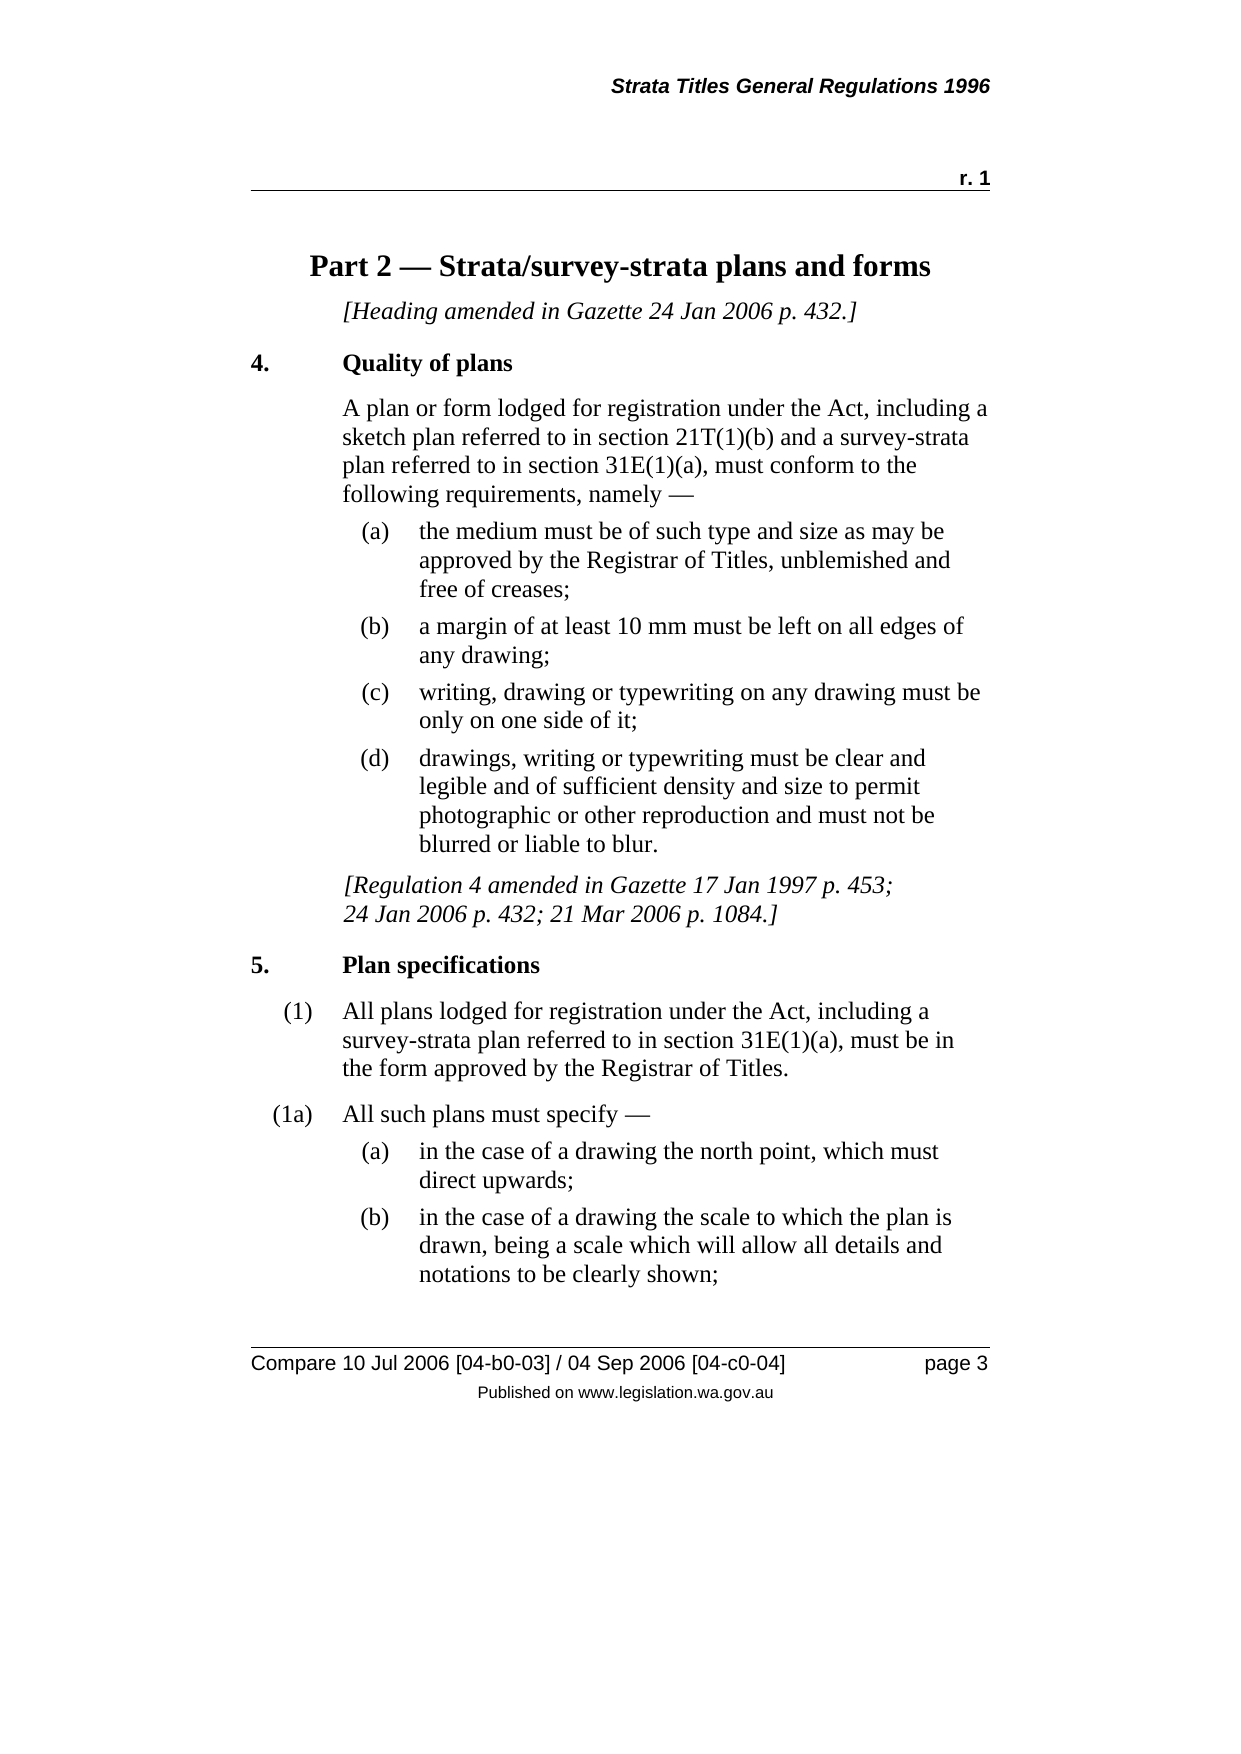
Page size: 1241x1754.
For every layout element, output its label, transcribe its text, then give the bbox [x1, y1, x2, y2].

text A plan or form lodged for registration under the Act, including a sketch plan referred to in section 21T(1)(b) and a survey-strata plan referred to in section 31E(1)(a), must conform to the following requirements, namely — [251, 393, 990, 508]
subtitle [Heading amended in Gazette 24 Jan 2006 p. 432.] [251, 296, 990, 325]
text (c) writing, drawing or typewriting on any drawing must be only on one side of it; [251, 677, 990, 734]
text (b) in the case of a drawing the scale to which the plan is drawn, being a scale which will allow all details and notations to be clearly shown; [251, 1202, 990, 1288]
text (1) All plans lodged for registration under the Act, including a survey-strata plan referred to in section 31E(1)(a), must be in the form approved by the Registrar of Titles. [251, 996, 990, 1082]
text (a) the medium must be of such type and size as may be approved by the Registrar of Titles, unblemished and free of creases; [251, 516, 990, 603]
text [Regulation 4 amended in Gazette 17 Jan 1997 p. 453; 24 Jan 2006 p. 432; 21 Mar 2006 p. 1084.] [251, 870, 990, 928]
text (a) in the case of a drawing the north point, which must direct upwards; [251, 1136, 990, 1193]
text (1a) All such plans must specify — [251, 1099, 990, 1128]
subtitle 5. Plan specifications [251, 951, 990, 979]
text (b) a margin of at least 10 mm must be left on all edges of any drawing; [251, 611, 990, 668]
subtitle 4. Quality of plans [251, 348, 990, 376]
text (d) drawings, writing or typewriting must be clear and legible and of sufficient density and size to permit photographic or other reproduction and must not be blurred or liable to blur. [251, 743, 990, 858]
subtitle Part 2 — Strata/survey-strata plans and forms [251, 247, 990, 283]
